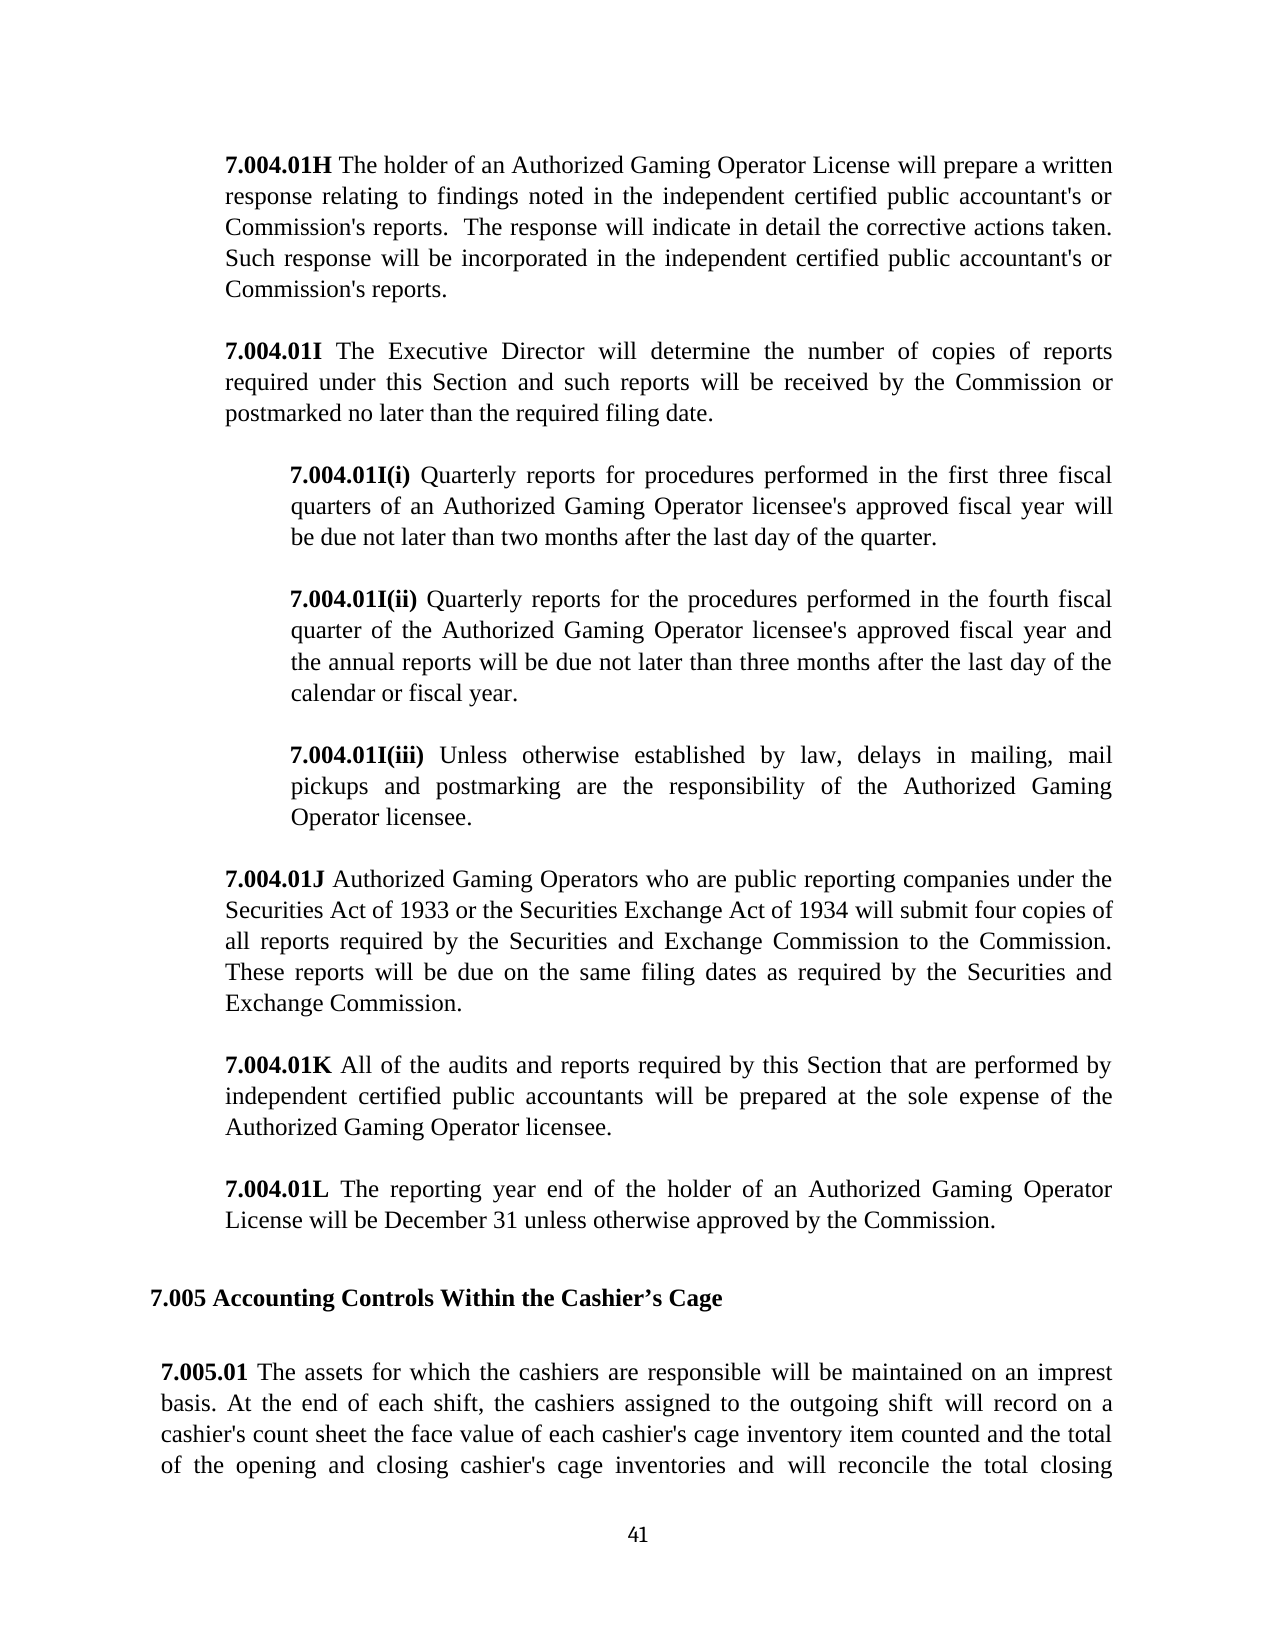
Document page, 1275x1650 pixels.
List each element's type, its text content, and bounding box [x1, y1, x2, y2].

list 7.004.01I(iii) Unless otherwise established by law, delays in mailing, mail pickups and postmarking are the responsibility of the Authorized Gaming Operator licensee. [289, 740, 1113, 831]
list 7.004.01I The Executive Director will determine the number of copies of reports required under this Section and such reports will be received by the Commission or postmarked no later than the required filing date. [225, 336, 1113, 427]
list 7.004.01H The holder of an Authorized Gaming Operator License will prepare a written response relating to findings noted in the independent certified public accountant's or Commission's reports. The response will indicate in detail the corrective actions taken. Such response will be incorporated in the independent certified public accountant's or Commission's reports. [225, 150, 1113, 303]
list 7.004.01L The reporting year end of the holder of an Authorized Gaming Operator License will be December 31 unless otherwise approved by the Commission. [225, 1174, 1113, 1234]
list 7.004.01J Authorized Gaming Operators who are public reporting companies under the Securities Act of 1933 or the Securities Exchange Act of 1934 will submit four copies of all reports required by the Securities and Exchange Commission to the Commission. These reports will be due on the same filing dates as required by the Securities and Exchange Commission. [225, 864, 1113, 1017]
list 7.004.01I(i) Quarterly reports for procedures performed in the first three fiscal quarters of an Authorized Gaming Operator licensee's approved fiscal year will be due not later than two months after the last day of the quarter. [289, 460, 1113, 551]
list 7.004.01I(ii) Quarterly reports for the procedures performed in the fourth fiscal quarter of the Authorized Gaming Operator licensee's approved fiscal year and the annual reports will be due not later than three months after the last day of the calendar or fiscal year. [289, 584, 1113, 706]
subtitle 7.005 Accounting Controls Within the Cashier’s Cage [150, 1284, 1113, 1311]
list 7.004.01K All of the audits and reports required by this Section that are performed by independent certified public accountants will be prepared at the sole expense of the Authorized Gaming Operator licensee. [225, 1050, 1113, 1141]
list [161, 1357, 1113, 1478]
